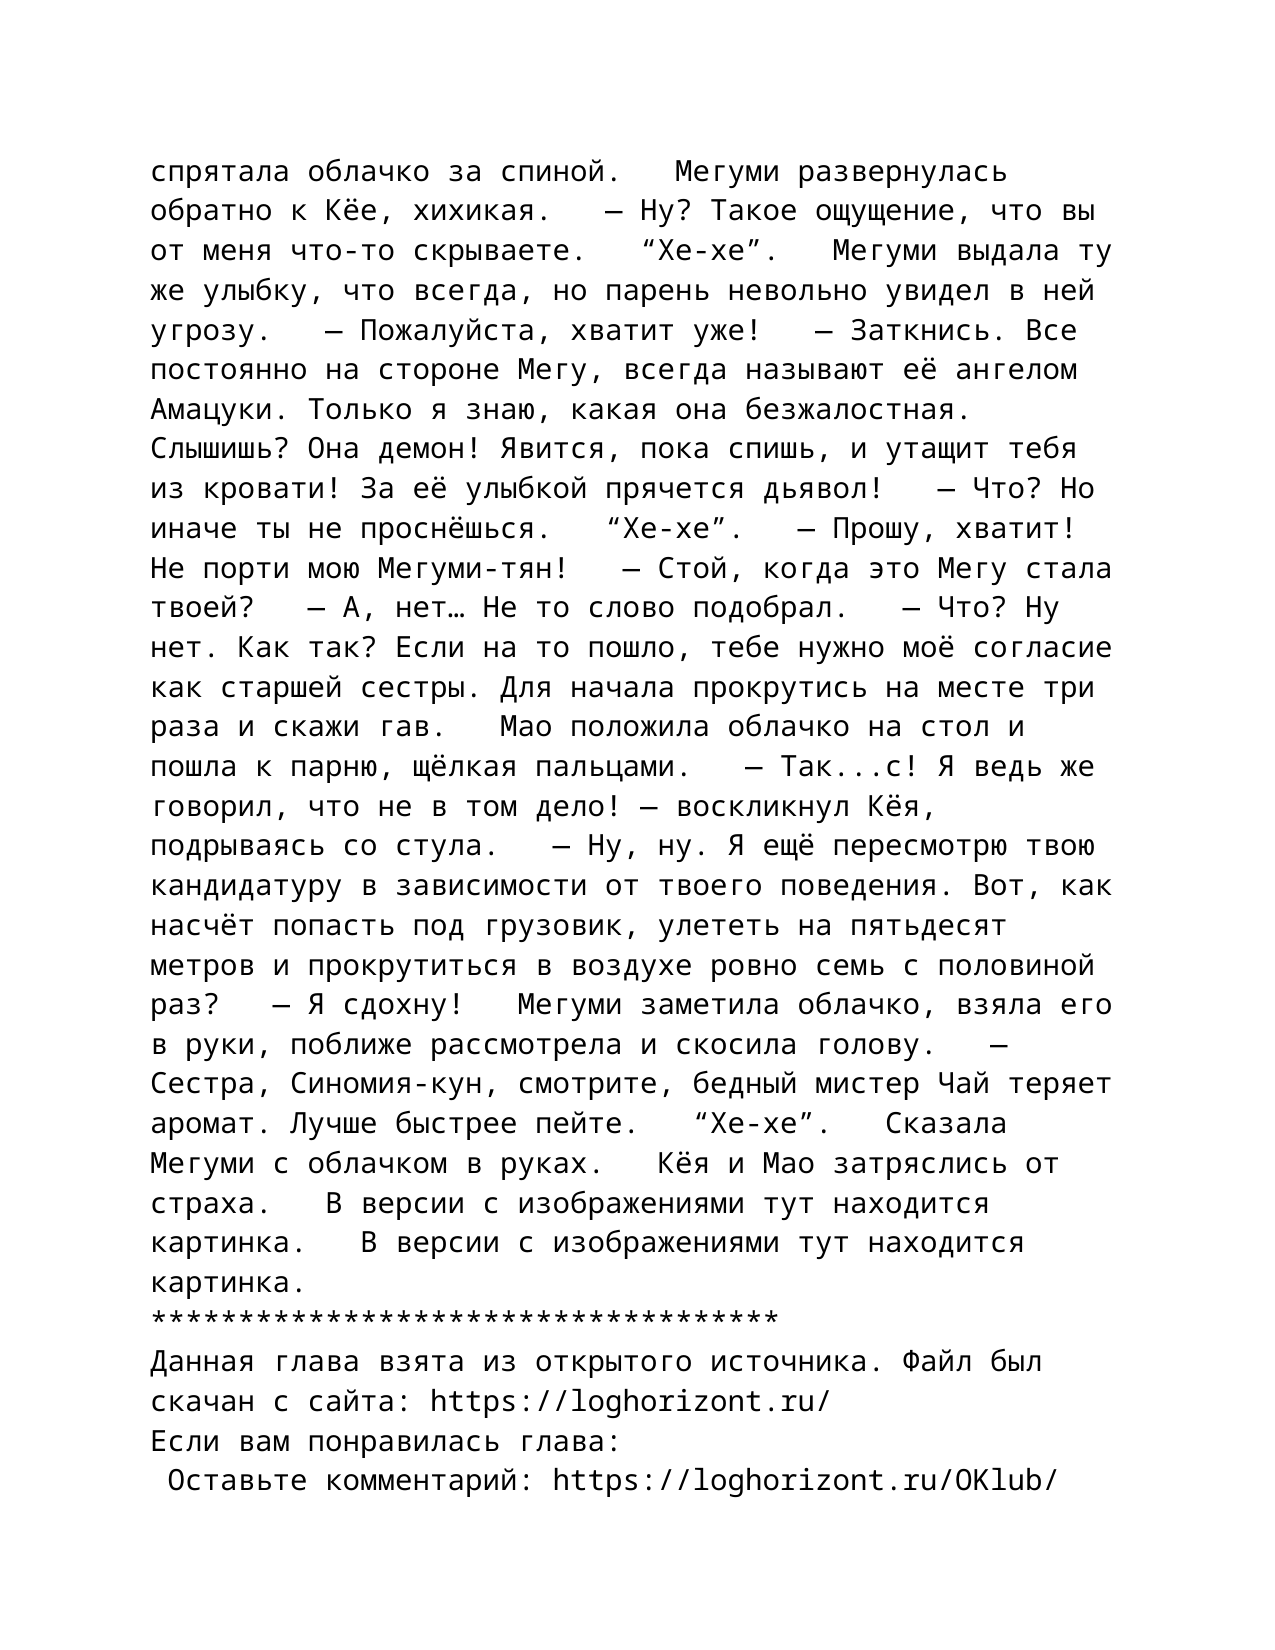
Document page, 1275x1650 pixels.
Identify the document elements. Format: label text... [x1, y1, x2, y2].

text Оставьте комментарий: https://loghorizont.ru/OKlub/ [150, 1460, 1125, 1499]
text Если вам понравилась глава: [150, 1420, 1125, 1460]
text ************************************ [150, 1301, 1125, 1341]
text Данная глава взята из открытого источника. Файл был скачан с сайта: https://loghorizont.ru/ [150, 1341, 1125, 1420]
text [150, 150, 1125, 1301]
